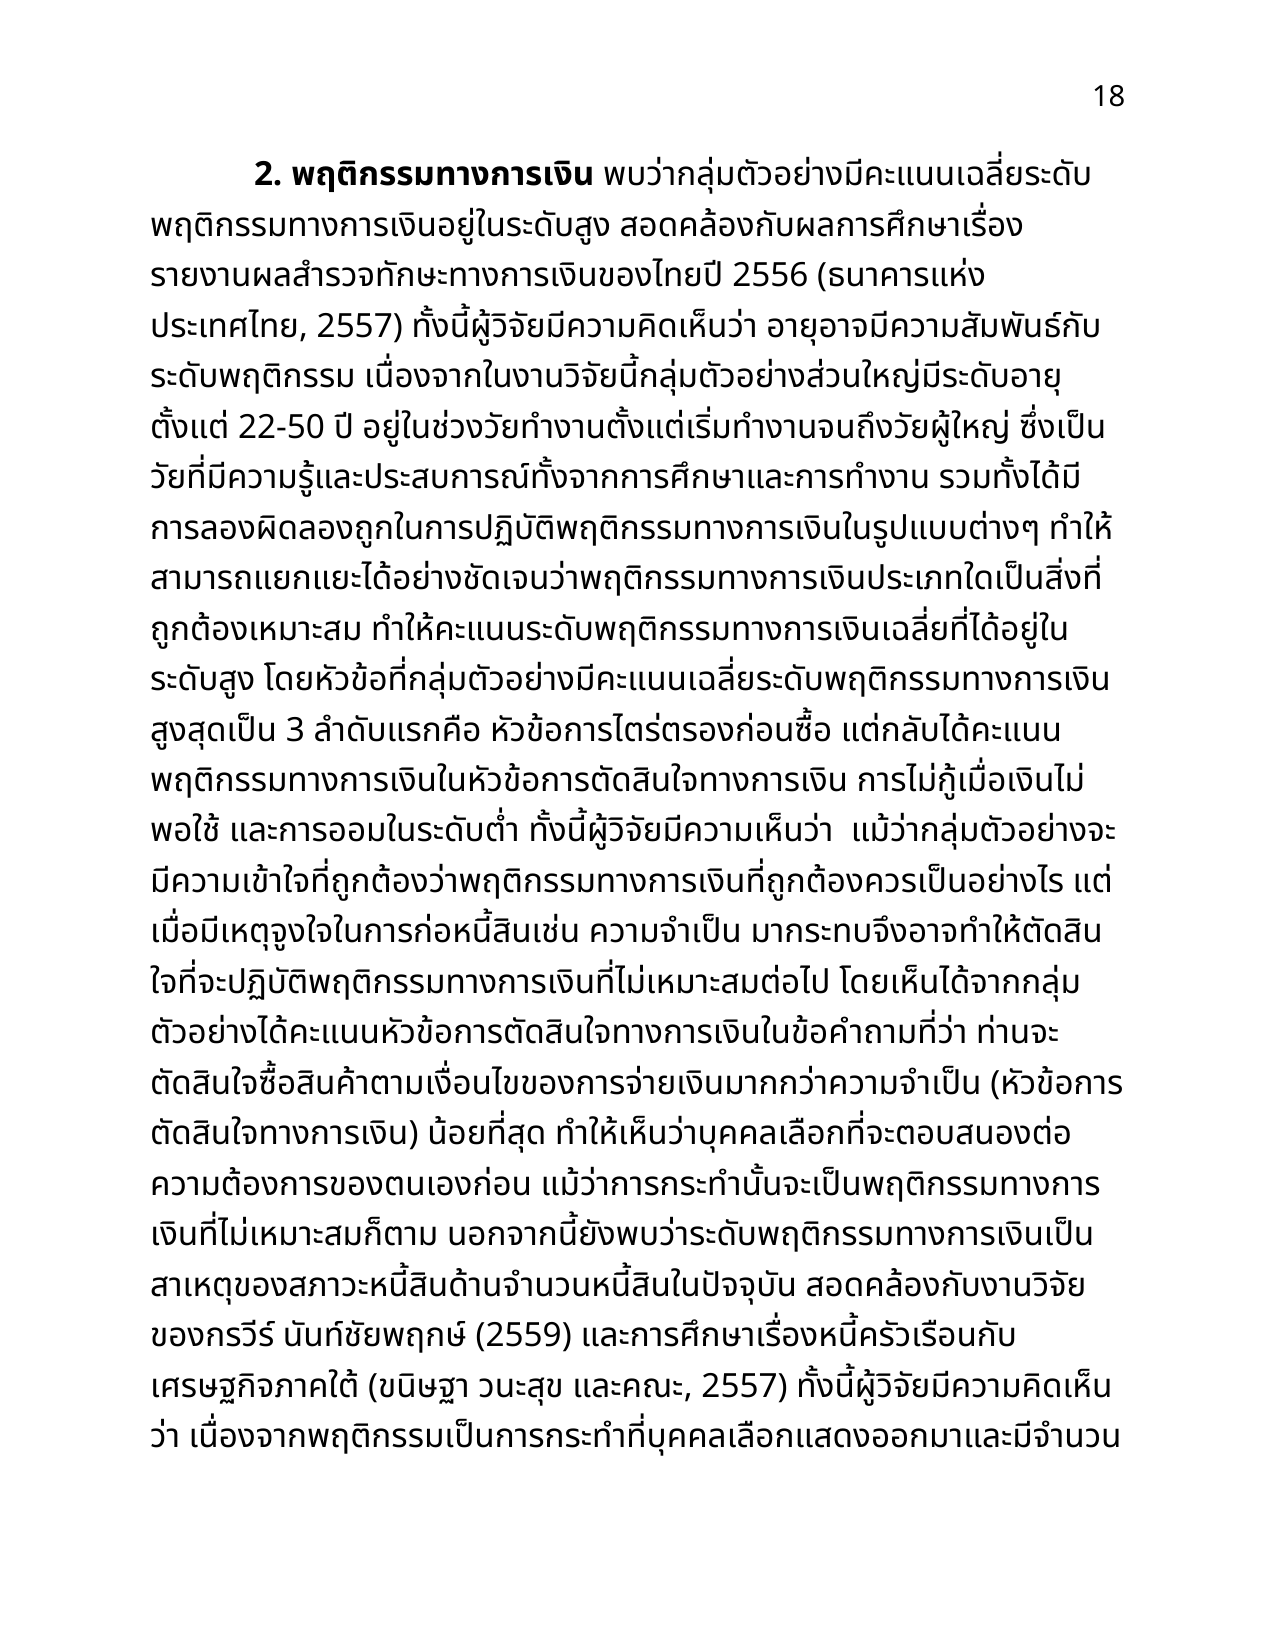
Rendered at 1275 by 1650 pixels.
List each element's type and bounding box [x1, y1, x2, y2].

text [150, 150, 1125, 1463]
